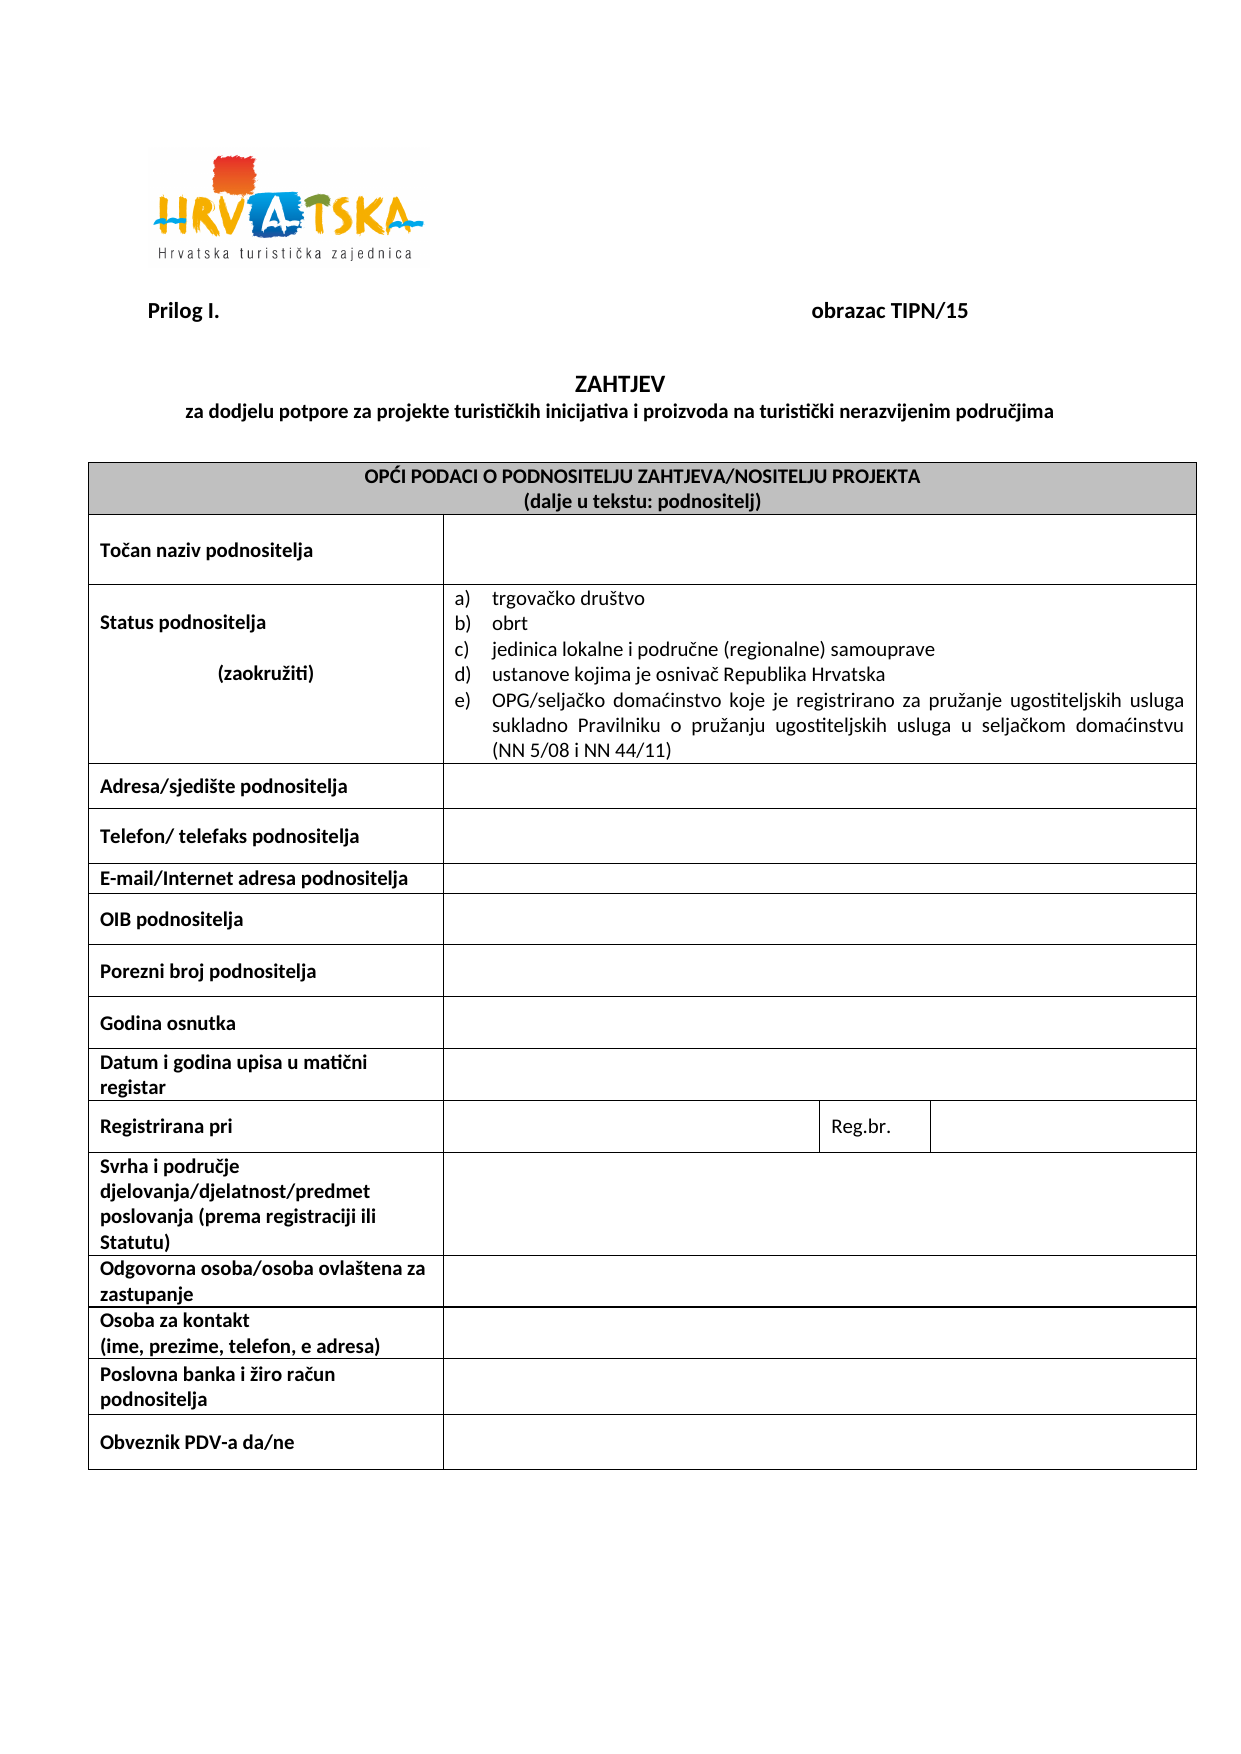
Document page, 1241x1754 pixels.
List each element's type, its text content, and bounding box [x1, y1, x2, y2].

text ZAHTJEV [148, 368, 1093, 398]
table_cell Reg.br. [820, 1101, 930, 1152]
table_cell trgovačko društvo obrt jedinica lokalne i područne (regionalne) samouprave ustanove kojima je osnivač Republika Hrvatska OPG/seljačko domaćinstvo koje je registrirano za pružanje ugostiteljskih usluga sukladno Pravilniku o pružanju ugostiteljskih usluga u seljačkom domaćinstvu (NN 5/08 i NN 44/11) [444, 585, 1196, 763]
table_cell Osoba za kontakt (ime, prezime, telefon, e adresa) [89, 1308, 443, 1358]
table_cell [444, 1049, 1196, 1100]
table_cell E-mail/Internet adresa podnositelja [89, 864, 443, 892]
table_cell OIB podnositelja [89, 894, 443, 944]
table_cell [444, 809, 1196, 863]
table_cell [444, 1256, 1196, 1306]
table_cell [444, 894, 1196, 944]
table_cell [444, 764, 1196, 807]
table_header OPĆI PODACI O PODNOSITELJU ZAHTJEVA/NOSITELJU PROJEKTA (dalje u tekstu: podnositelj) [89, 463, 1196, 514]
table_cell Obveznik PDV-a da/ne [89, 1415, 443, 1469]
table_cell Odgovorna osoba/osoba ovlaštena za zastupanje [89, 1256, 443, 1306]
text Prilog I. obrazac TIPN/15 [148, 297, 1093, 325]
table_cell [931, 1101, 1196, 1152]
table_cell Godina osnutka [89, 997, 443, 1048]
table_cell [444, 1359, 1196, 1414]
table_cell [444, 1415, 1196, 1469]
table_cell Registrirana pri [89, 1101, 443, 1152]
table_cell Svrha i područje djelovanja/djelatnost/predmet poslovanja (prema registraciji ili Statutu) [89, 1153, 443, 1254]
table_cell [444, 1308, 1196, 1358]
table_cell Porezni broj podnositelja [89, 945, 443, 996]
table_cell [444, 1101, 819, 1152]
table_cell [444, 997, 1196, 1048]
table_cell Status podnositelja (zaokružiti) [89, 585, 443, 763]
picture [147, 147, 431, 268]
text za dodjelu potpore za projekte turističkih inicijativa i proizvoda na turistički nerazvijenim područjima [148, 398, 1093, 424]
table_cell Datum i godina upisa u matični registar [89, 1049, 443, 1100]
table_cell Poslovna banka i žiro račun podnositelja [89, 1359, 443, 1414]
table_cell [444, 945, 1196, 996]
table_cell Adresa/sjedište podnositelja [89, 764, 443, 807]
table_cell Točan naziv podnositelja [89, 515, 443, 584]
table_cell [444, 515, 1196, 584]
table_cell [444, 864, 1196, 892]
table_cell Telefon/ telefaks podnositelja [89, 809, 443, 863]
table_cell [444, 1153, 1196, 1254]
